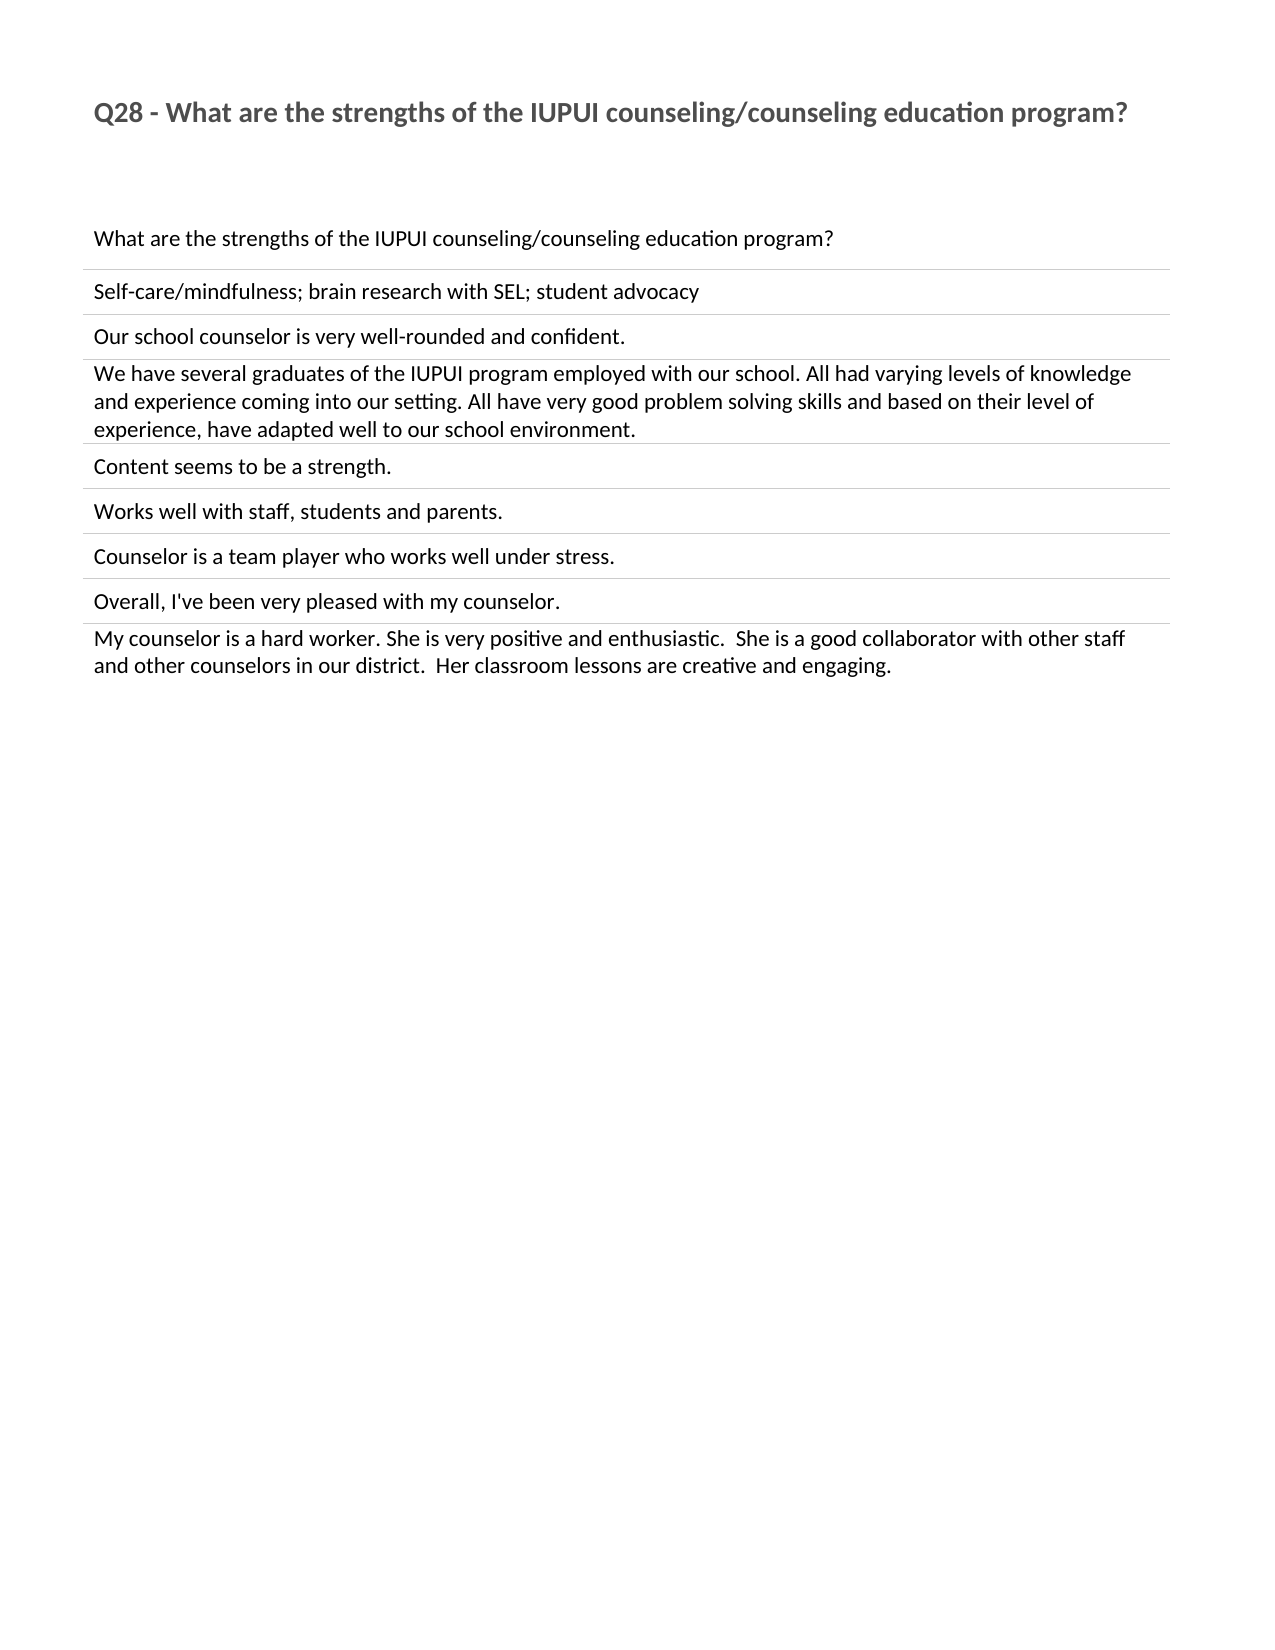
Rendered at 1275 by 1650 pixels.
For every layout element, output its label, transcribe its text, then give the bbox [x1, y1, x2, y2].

table_cell My counselor is a hard worker. She is very positive and enthusiastic. She is a good collaborator with other staff and other counselors in our district. Her classroom lessons are creative and engaging. [83, 624, 1170, 680]
text Q28 - What are the strengths of the IUPUI counseling/counseling education program? [94, 94, 1181, 129]
table_cell Self-care/mindfulness; brain research with SEL; student advocacy [83, 270, 1170, 313]
table_cell Content seems to be a strength. [83, 444, 1170, 488]
table_header What are the strengths of the IUPUI counseling/counseling education program? [83, 209, 1170, 268]
table_cell We have several graduates of the IUPUI program employed with our school. All had varying levels of knowledge and experience coming into our setting. All have very good problem solving skills and based on their level of experience, have adapted well to our school environment. [83, 360, 1170, 443]
table_cell Counselor is a team player who works well under stress. [83, 534, 1170, 578]
table_cell Works well with staff, students and parents. [83, 489, 1170, 533]
table_cell Overall, I've been very pleased with my counselor. [83, 579, 1170, 623]
table_cell Our school counselor is very well-rounded and confident. [83, 315, 1170, 358]
